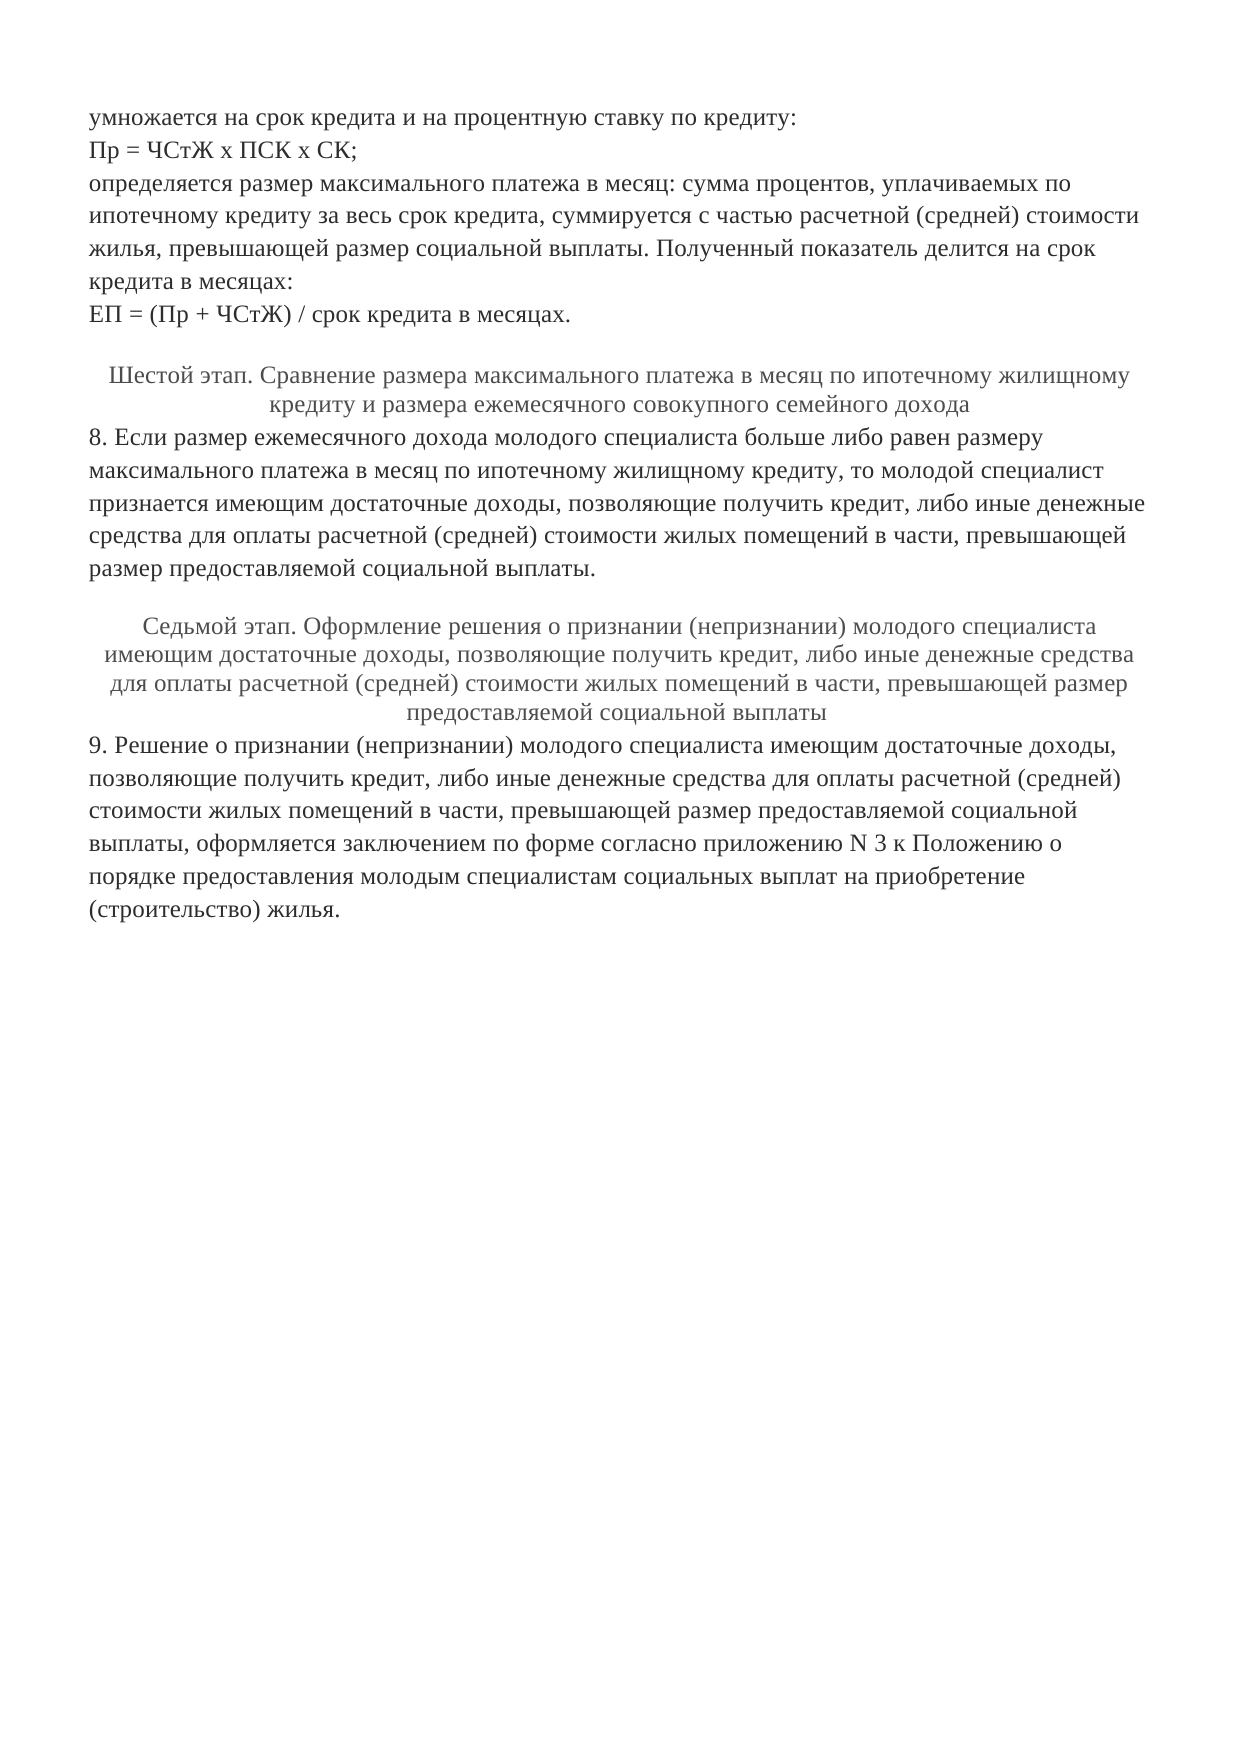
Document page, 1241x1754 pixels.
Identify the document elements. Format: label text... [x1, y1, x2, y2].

text 9. Решение о признании (непризнании) молодого специалиста имеющим достаточные доходы, позволяющие получить кредит, либо иные денежные средства для оплаты расчетной (средней) стоимости жилых помещений в части, превышающей размер предоставляемой социальной выплаты, оформляется заключением по форме согласно приложению N 3 к Положению о порядке предоставления молодым специалистам социальных выплат на приобретение (строительство) жилья. [89, 726, 1152, 923]
text Седьмой этап. Оформление решения о признании (непризнании) молодого специалиста имеющим достаточные доходы, позволяющие получить кредит, либо иные денежные средства для оплаты расчетной (средней) стоимости жилых помещений в части, превышающей размер предоставляемой социальной выплаты [89, 582, 1152, 726]
text 8. Если размер ежемесячного дохода молодого специалиста больше либо равен размеру максимального платежа в месяц по ипотечному жилищному кредиту, то молодой специалист признается имеющим достаточные доходы, позволяющие получить кредит, либо иные денежные средства для оплаты расчетной (средней) стоимости жилых помещений в части, превышающей размер предоставляемой социальной выплаты. [89, 418, 1152, 582]
text Шестой этап. Сравнение размера максимального платежа в месяц по ипотечному жилищному кредиту и размера ежемесячного совокупного семейного дохода [89, 360, 1152, 418]
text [89, 98, 1152, 328]
